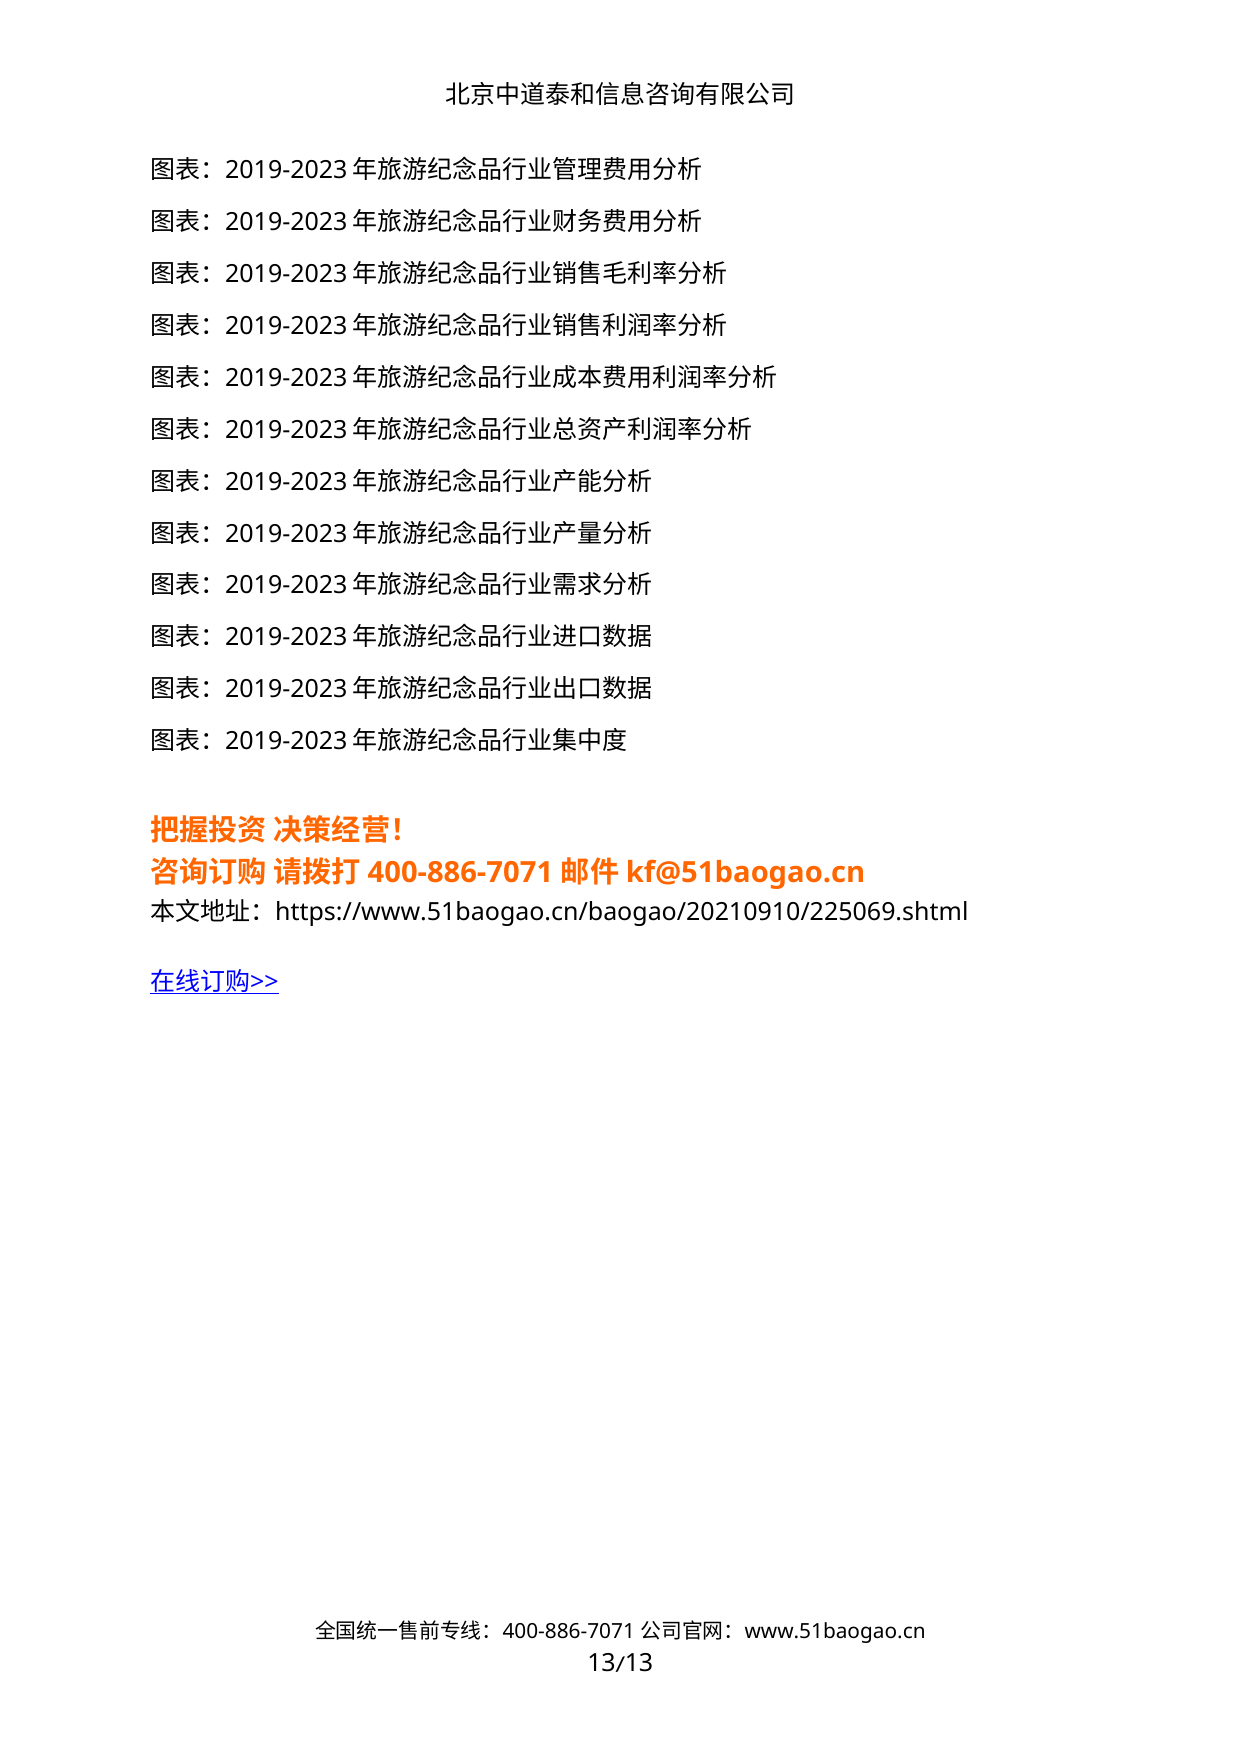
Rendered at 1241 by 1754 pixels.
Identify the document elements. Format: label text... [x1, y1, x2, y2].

text 图表：2019-2023年旅游纪念品行业财务费用分析 [150, 202, 1090, 238]
text 图表：2019-2023年旅游纪念品行业进口数据 [150, 617, 1090, 653]
text 图表：2019-2023年旅游纪念品行业总资产利润率分析 [150, 409, 1090, 446]
text 图表：2019-2023年旅游纪念品行业需求分析 [150, 565, 1090, 601]
text 图表：2019-2023年旅游纪念品行业销售毛利率分析 [150, 254, 1090, 290]
text 图表：2019-2023年旅游纪念品行业成本费用利润率分析 [150, 357, 1090, 394]
text 图表：2019-2023年旅游纪念品行业出口数据 [150, 669, 1090, 705]
text 图表：2019-2023年旅游纪念品行业产能分析 [150, 461, 1090, 497]
text 把握投资 决策经营！咨询订购 请拨打 400-886-7071 邮件 kf@51baogao.cn本文地址：https://www.51baogao.cn/baogao/20210910/225069.shtml [150, 772, 1090, 927]
text 图表：2019-2023年旅游纪念品行业管理费用分析 [150, 150, 1090, 186]
text 图表：2019-2023年旅游纪念品行业产量分析 [150, 513, 1090, 549]
text 在线订购>> [150, 927, 1090, 998]
text 图表：2019-2023年旅游纪念品行业集中度 [150, 721, 1090, 757]
text 图表：2019-2023年旅游纪念品行业销售利润率分析 [150, 306, 1090, 342]
